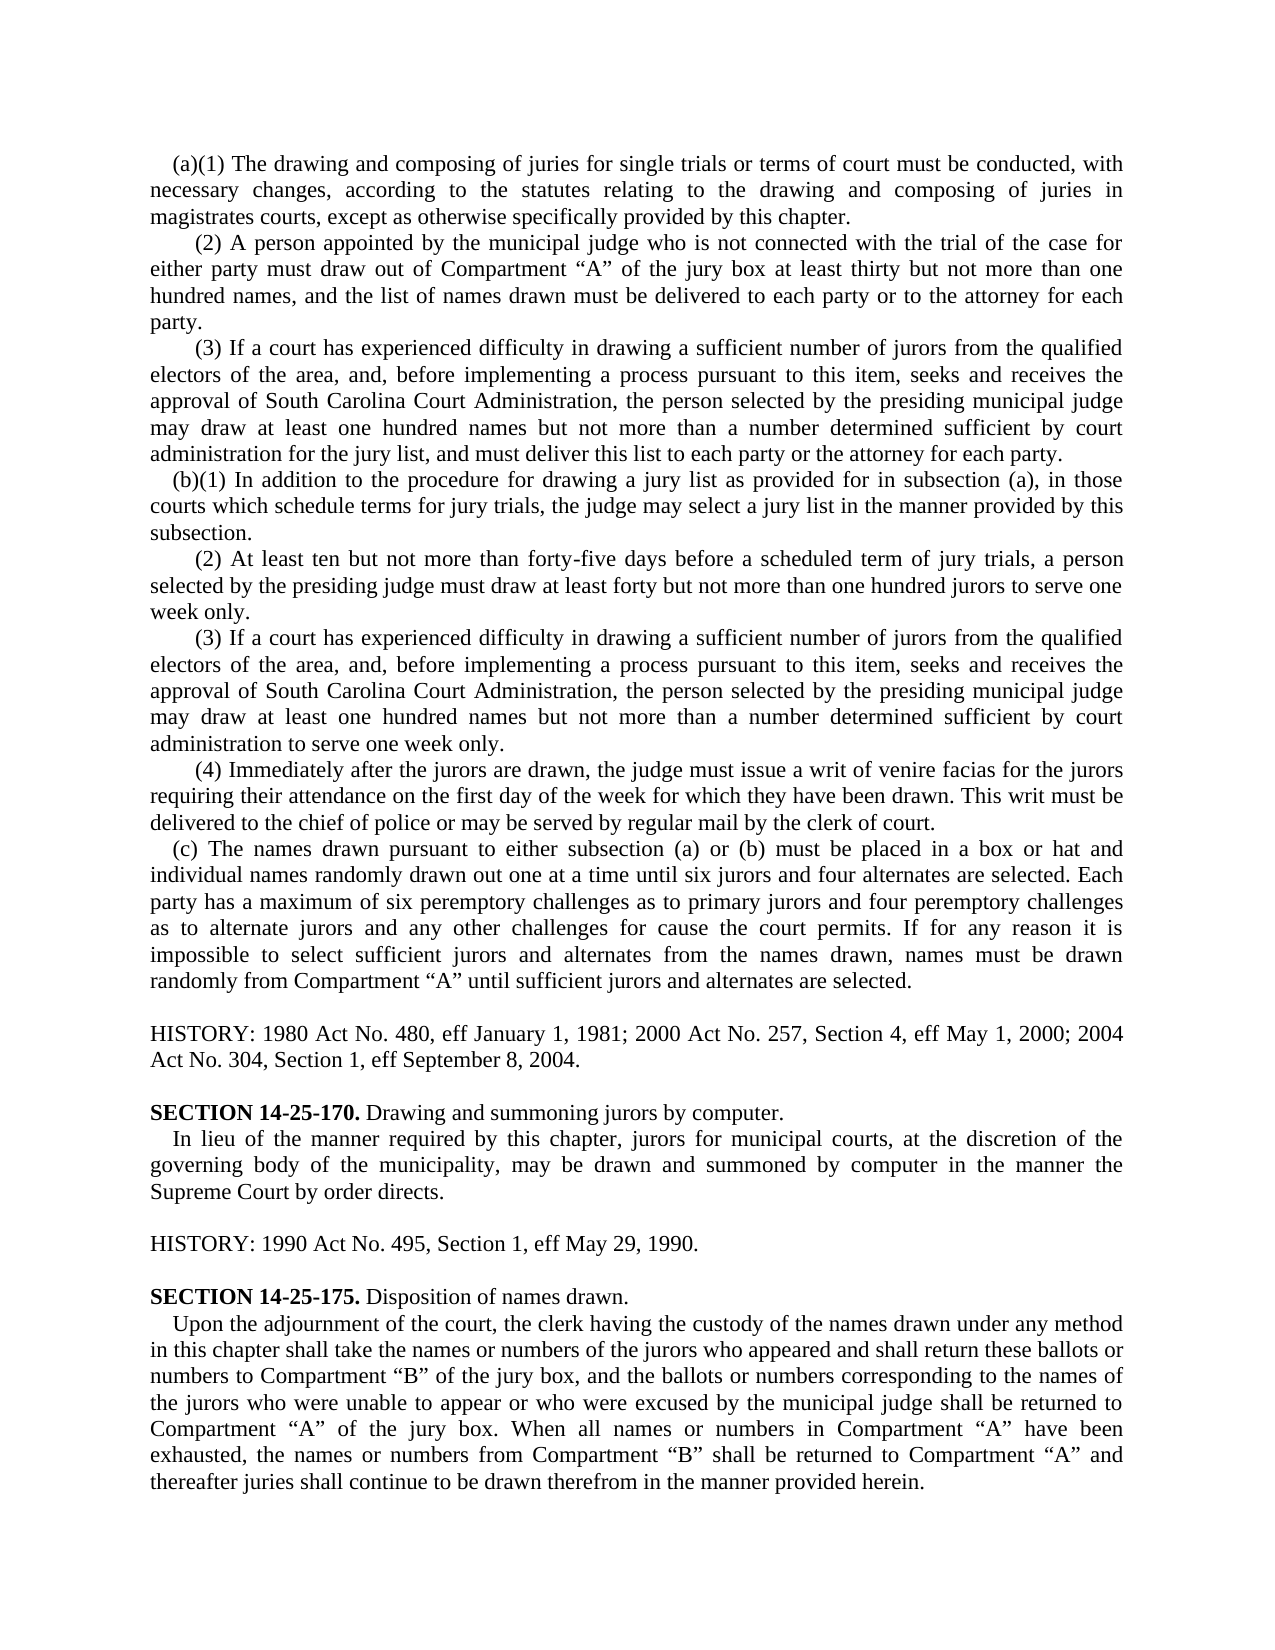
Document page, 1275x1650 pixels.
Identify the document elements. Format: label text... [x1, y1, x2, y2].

text SECTION 14-25-170. Drawing and summoning jurors by computer. [150, 1099, 1125, 1125]
text (3) If a court has experienced difficulty in drawing a sufficient number of jurors from the qualified electors of the area, and, before implementing a process pursuant to this item, seeks and receives the approval of South Carolina Court Administration, the person selected by the presiding municipal judge may draw at least one hundred names but not more than a number determined sufficient by court administration to serve one week only. [150, 624, 1125, 756]
text (3) If a court has experienced difficulty in drawing a sufficient number of jurors from the qualified electors of the area, and, before implementing a process pursuant to this item, seeks and receives the approval of South Carolina Court Administration, the person selected by the presiding municipal judge may draw at least one hundred names but not more than a number determined sufficient by court administration for the jury list, and must deliver this list to each party or the attorney for each party. [150, 334, 1125, 466]
text HISTORY: 1990 Act No. 495, Section 1, eff May 29, 1990. [150, 1231, 1125, 1257]
text (2) A person appointed by the municipal judge who is not connected with the trial of the case for either party must draw out of Compartment “A” of the jury box at least thirty but not more than one hundred names, and the list of names drawn must be delivered to each party or to the attorney for each party. [150, 229, 1125, 334]
text Upon the adjournment of the court, the clerk having the custody of the names drawn under any method in this chapter shall take the names or numbers of the jurors who appeared and shall return these ballots or numbers to Compartment “B” of the jury box, and the ballots or numbers corresponding to the names of the jurors who were unable to appear or who were excused by the municipal judge shall be returned to Compartment “A” of the jury box. When all names or numbers in Compartment “A” have been exhausted, the names or numbers from Compartment “B” shall be returned to Compartment “A” and thereafter juries shall continue to be drawn therefrom in the manner provided herein. [150, 1309, 1125, 1494]
text SECTION 14-25-175. Disposition of names drawn. [150, 1283, 1125, 1309]
text (a)(1) The drawing and composing of juries for single trials or terms of court must be conducted, with necessary changes, according to the statutes relating to the drawing and composing of juries in magistrates courts, except as otherwise specifically provided by this chapter. [150, 150, 1125, 229]
text (4) Immediately after the jurors are drawn, the judge must issue a writ of venire facias for the jurors requiring their attendance on the first day of the week for which they have been drawn. This writ must be delivered to the chief of police or may be served by regular mail by the clerk of court. [150, 756, 1125, 835]
text In lieu of the manner required by this chapter, jurors for municipal courts, at the discretion of the governing body of the municipality, may be drawn and summoned by computer in the manner the Supreme Court by order directs. [150, 1125, 1125, 1204]
text (2) At least ten but not more than forty-five days before a scheduled term of jury trials, a person selected by the presiding judge must draw at least forty but not more than one hundred jurors to serve one week only. [150, 545, 1125, 624]
text (b)(1) In addition to the procedure for drawing a jury list as provided for in subsection (a), in those courts which schedule terms for jury trials, the judge may select a jury list in the manner provided by this subsection. [150, 466, 1125, 545]
text (c) The names drawn pursuant to either subsection (a) or (b) must be placed in a box or hat and individual names randomly drawn out one at a time until six jurors and four alternates are selected. Each party has a maximum of six peremptory challenges as to primary jurors and four peremptory challenges as to alternate jurors and any other challenges for cause the court permits. If for any reason it is impossible to select sufficient jurors and alternates from the names drawn, names must be drawn randomly from Compartment “A” until sufficient jurors and alternates are selected. [150, 835, 1125, 993]
text HISTORY: 1980 Act No. 480, eff January 1, 1981; 2000 Act No. 257, Section 4, eff May 1, 2000; 2004 Act No. 304, Section 1, eff September 8, 2004. [150, 1020, 1125, 1072]
